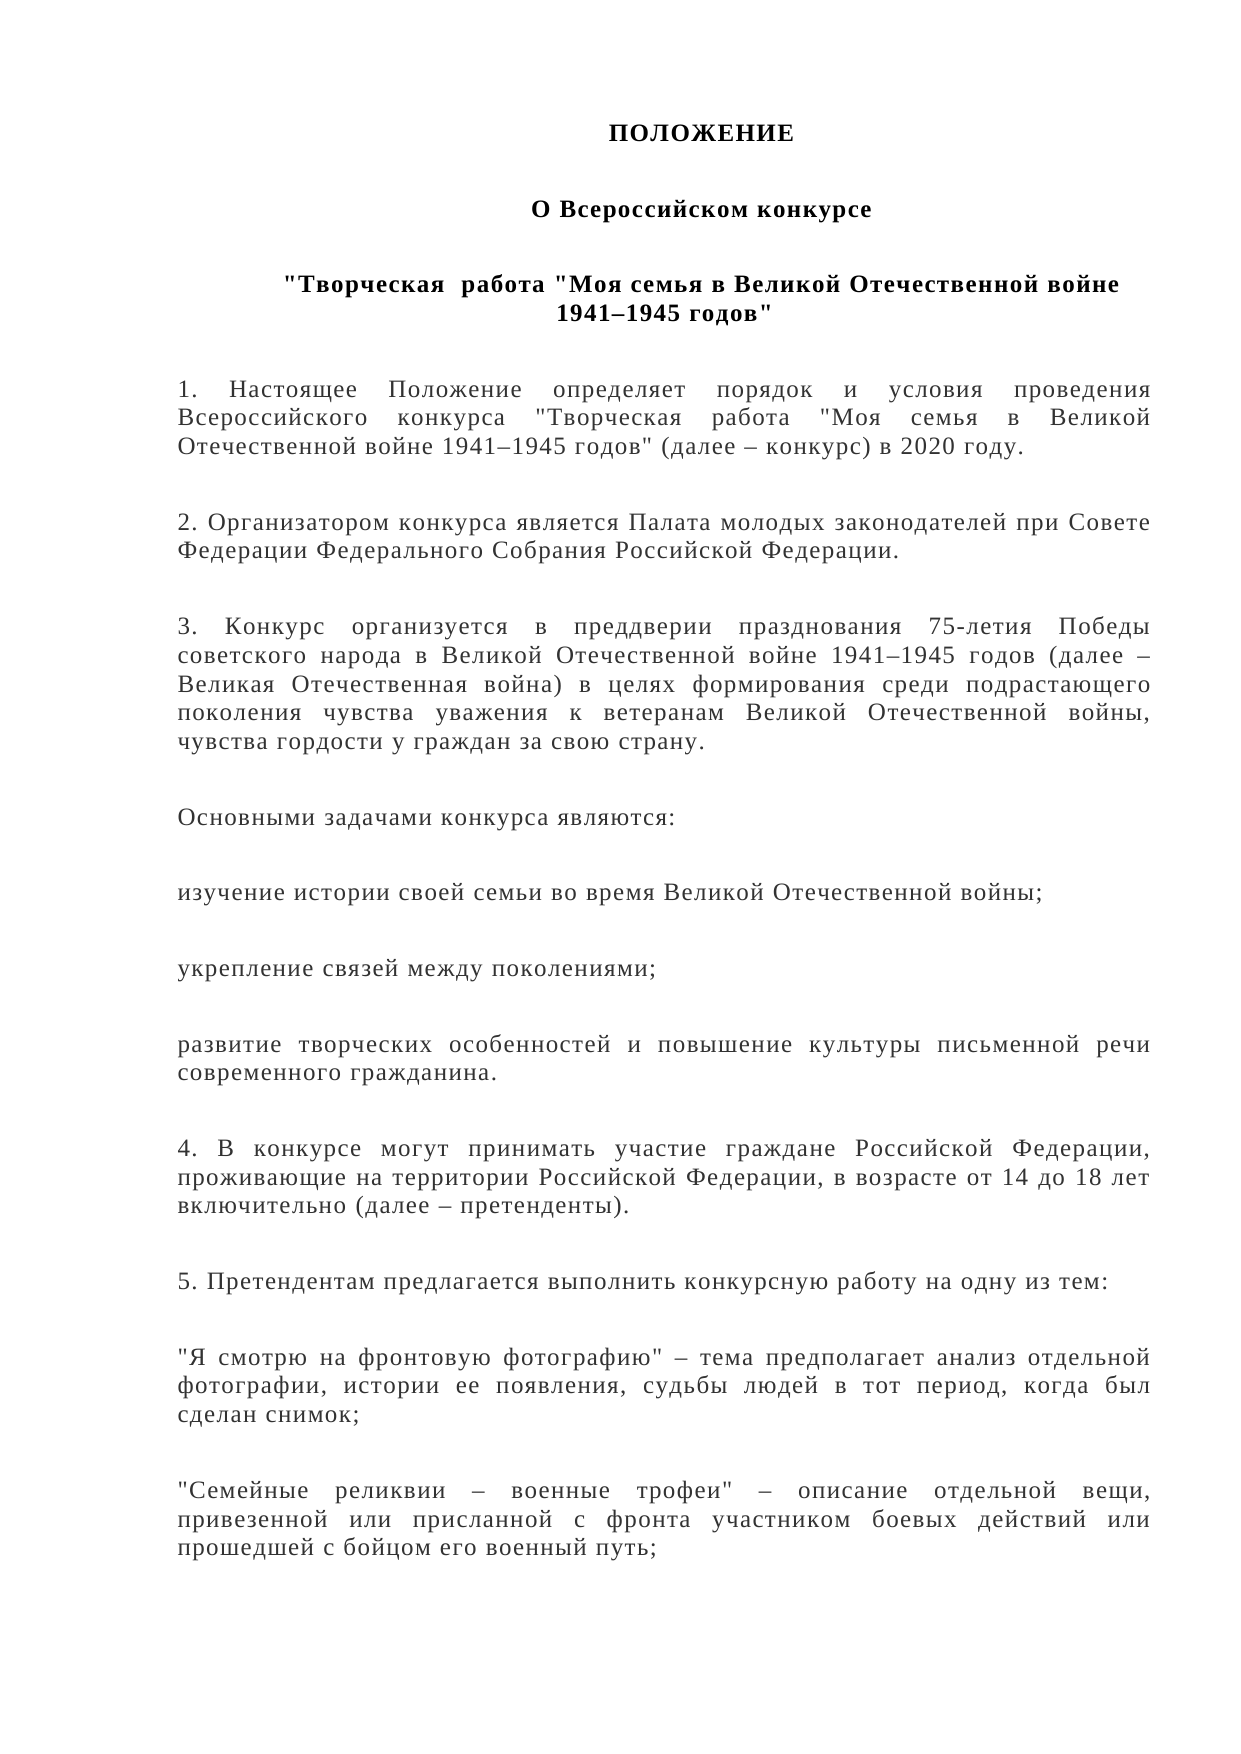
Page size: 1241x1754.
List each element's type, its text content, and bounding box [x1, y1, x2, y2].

text ПОЛОЖЕНИЕ [177, 118, 1152, 147]
text Основными задачами конкурса являются: [177, 802, 1152, 831]
text развитие творческих особенностей и повышение культуры письменной речи современного гражданина. [177, 1029, 1152, 1086]
text укрепление связей между поколениями; [177, 953, 1152, 982]
text 4. В конкурсе могут принимать участие граждане Российской Федерации, проживающие на территории Российской Федерации, в возрасте от 14 до 18 лет включительно (далее – претенденты). [177, 1133, 1152, 1219]
text "Семейные реликвии – военные трофеи" – описание отдельной вещи, привезенной или присланной с фронта участником боевых действий или прошедшей с бойцом его военный путь; [177, 1475, 1152, 1561]
text изучение истории своей семьи во время Великой Отечественной войны; [177, 877, 1152, 906]
text 2. Организатором конкурса является Палата молодых законодателей при Совете Федерации Федерального Собрания Российской Федерации. [177, 507, 1152, 564]
text 3. Конкурс организуется в преддверии празднования 75-летия Победы советского народа в Великой Отечественной войне 1941–1945 годов (далее – Великая Отечественная война) в целях формирования среди подрастающего поколения чувства уважения к ветеранам Великой Отечественной войны, чувства гордости у граждан за свою страну. [177, 611, 1152, 755]
text 5. Претендентам предлагается выполнить конкурсную работу на одну из тем: [177, 1266, 1152, 1295]
text О Всероссийском конкурсе [177, 194, 1152, 222]
text "Творческая работа "Моя семья в Великой Отечественной войне 1941–1945 годов" [177, 269, 1152, 327]
text "Я смотрю на фронтовую фотографию" – тема предполагает анализ отдельной фотографии, истории ее появления, судьбы людей в тот период, когда был сделан снимок; [177, 1342, 1152, 1428]
text 1. Настоящее Положение определяет порядок и условия проведения Всероссийского конкурса "Творческая работа "Моя семья в Великой Отечественной войне 1941–1945 годов" (далее – конкурс) в 2020 году. [177, 374, 1152, 460]
